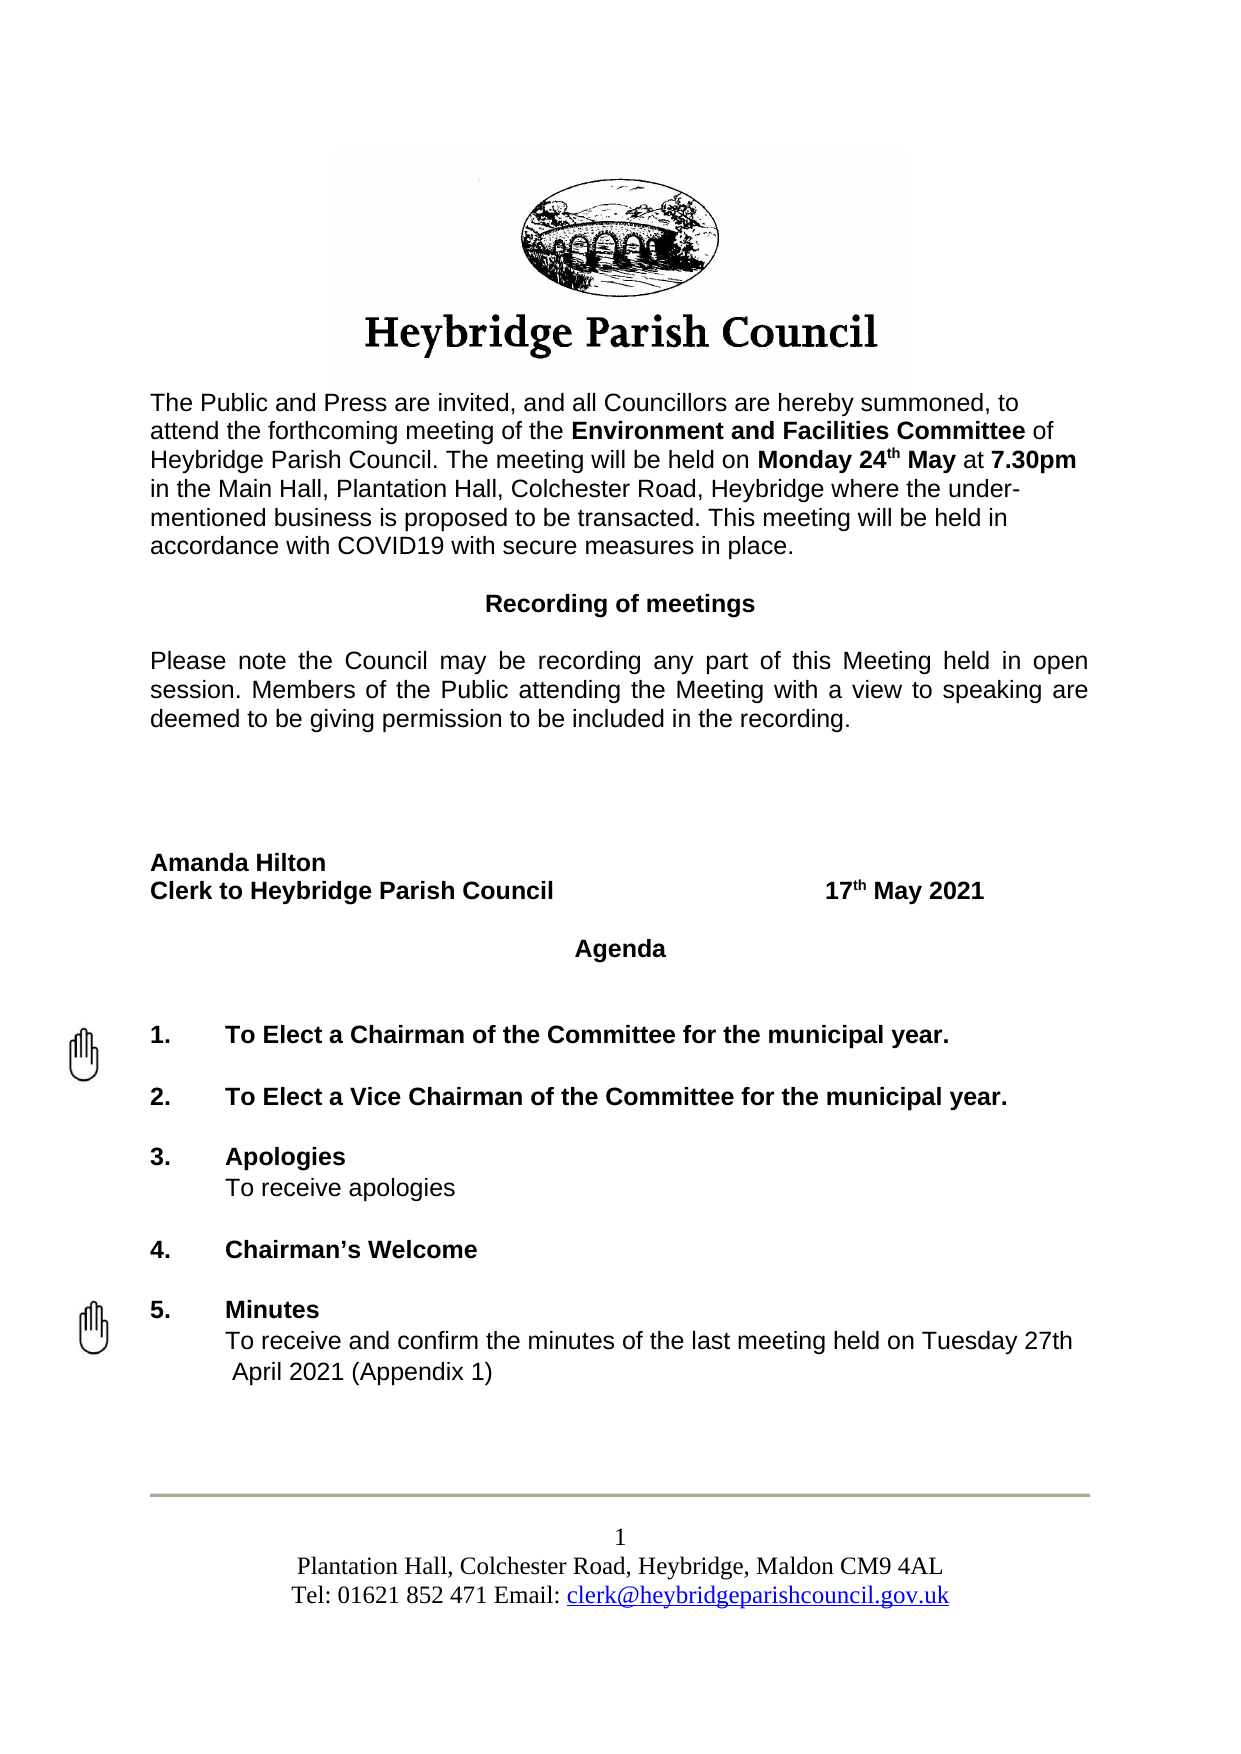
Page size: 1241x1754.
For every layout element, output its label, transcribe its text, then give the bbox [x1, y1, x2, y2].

text Clerk to Heybridge Parish Council 17th May 2021 [150, 876, 1090, 905]
list Minutes [150, 1295, 1090, 1324]
picture [76, 1296, 112, 1359]
text Recording of meetings [150, 589, 1090, 618]
list To receive apologies [187, 1173, 1090, 1202]
picture [66, 1023, 102, 1086]
text Please note the Council may be recording any part of this Meeting held in open session. Members of the Public attending the Meeting with a view to speaking are deemed to be giving permission to be included in the recording. [150, 646, 1090, 733]
text Amanda Hilton [150, 848, 1090, 876]
list Chairman’s Welcome [150, 1235, 1090, 1264]
list Apologies [150, 1142, 1090, 1171]
list To receive and confirm the minutes of the last meeting held on Tuesday 27th April 2021 (Appendix 1) [187, 1326, 1090, 1386]
list To Elect a Chairman of the Committee for the municipal year. [150, 1020, 1090, 1049]
list To Elect a Vice Chairman of the Committee for the municipal year. [150, 1082, 1090, 1111]
text The Public and Press are invited, and all Councillors are hereby summoned, to attend the forthcoming meeting of the Environment and Facilities Committee of Heybridge Parish Council. The meeting will be held on Monday 24th May at 7.30pm in the Main Hall, Plantation Hall, Colchester Road, Heybridge where the under-mentioned business is proposed to be transacted. This meeting will be held in accordance with COVID19 with secure measures in place. [150, 388, 1090, 560]
picture [330, 149, 910, 388]
text Agenda [150, 934, 1090, 963]
